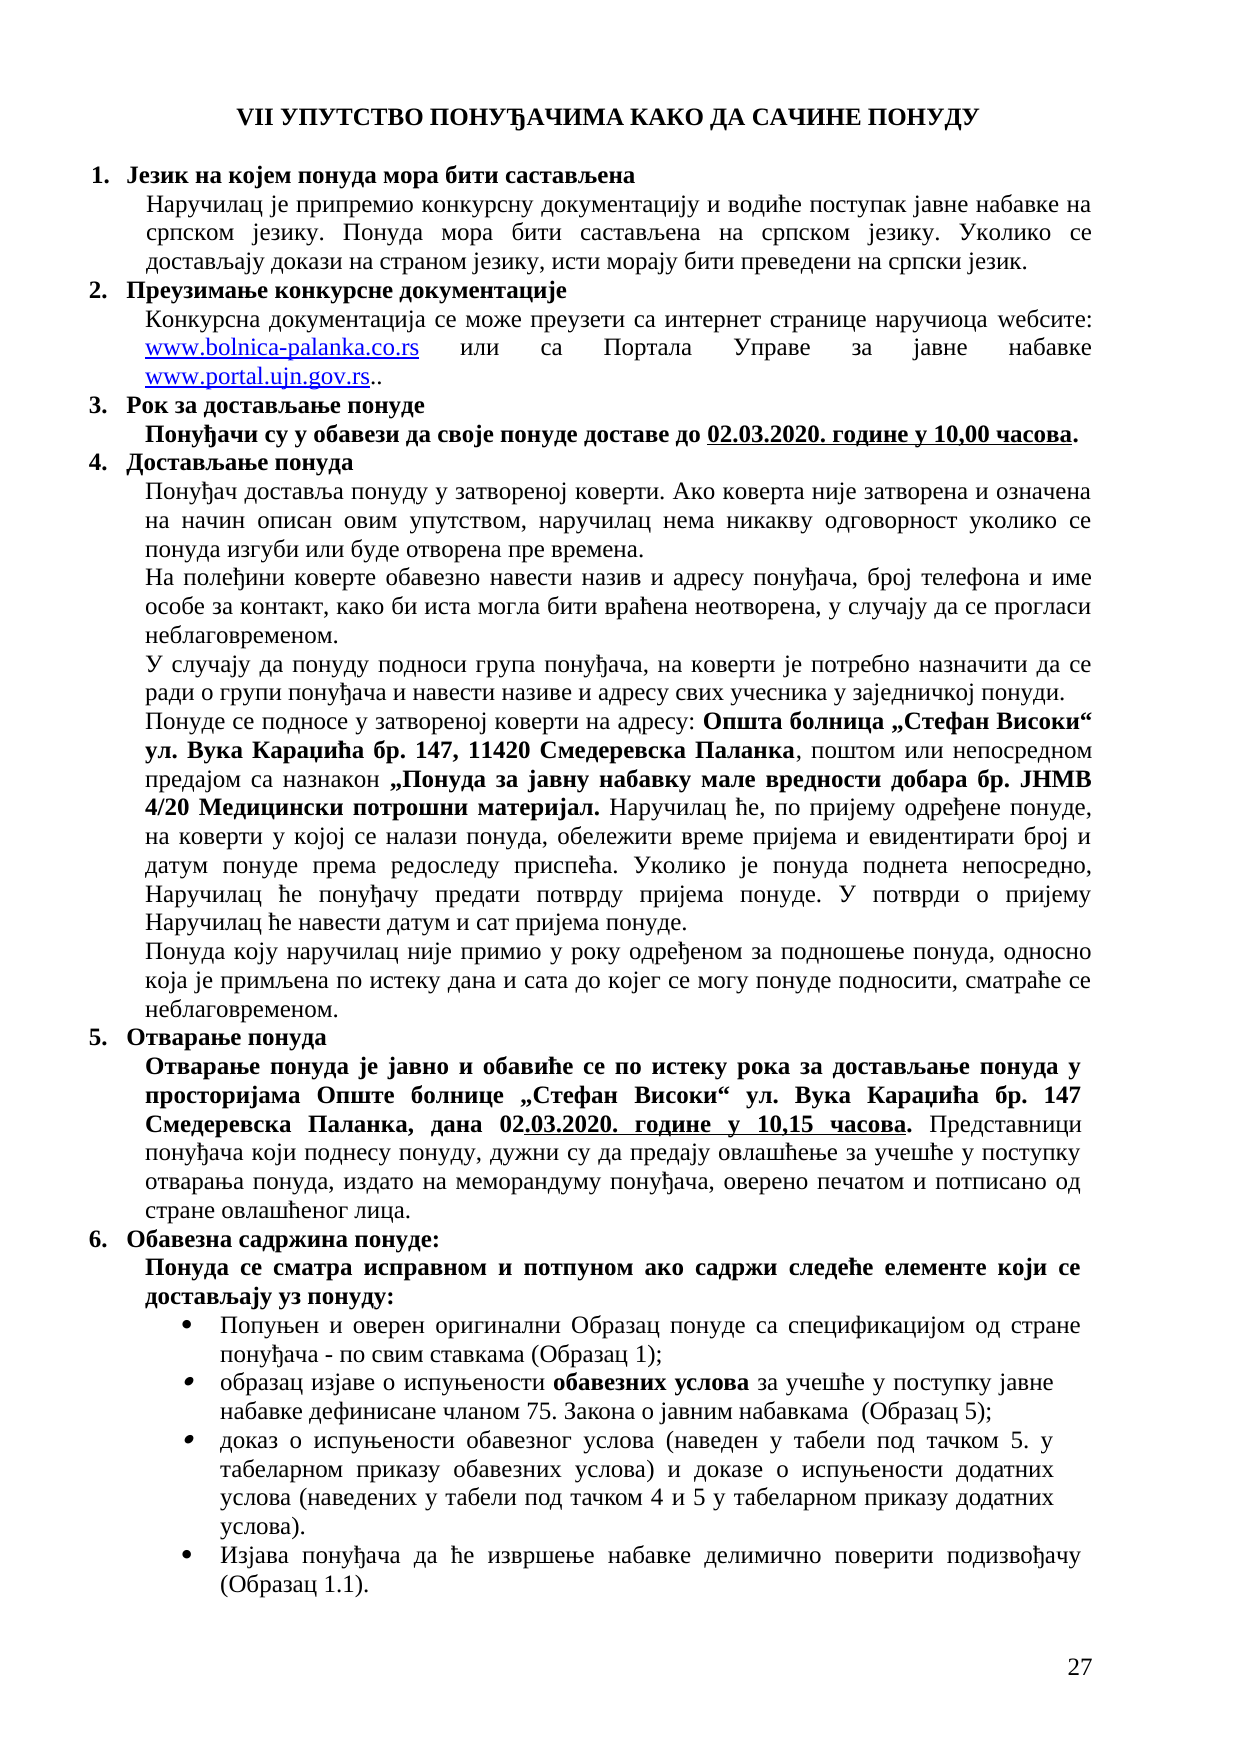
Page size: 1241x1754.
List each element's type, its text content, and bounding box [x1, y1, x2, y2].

text Понуда коју наручилац није примио у року одређеном за подношење понуда, односно која је примљена по истеку дана и сата до којег се могу понуде подносити, сматраће се неблаговременом. [145, 936, 1093, 1022]
text Конкурсна документација се може преузети са интернет странице наручиоца wебсите: www.bolnica-palanka.co.rs или са Портала Управе за јавне набавке www.portal.ujn.gov.rs.. [145, 304, 1093, 390]
list доказ о испуњености обавезног услова (наведен у табели под тачком 5. у табеларном приказу обавезних услова) и доказе о испуњености додатних услова (наведених у табели под тачком 4 и 5 у табеларном приказу додатних услова). [182, 1425, 1054, 1540]
text Понуђач доставља понуду у затвореној коверти. Ако коверта није затворена и означена на начин описан овим упутством, наручилац нема никакву одговорност уколико се понуда изгуби или буде отворена пре времена. [145, 476, 1093, 562]
text Наручилац је припремио конкурсну документацију и водиће поступак јавне набавке на српском језику. Понуда мора бити састављена на српском језику. Уколико се достављају докази на страном језику, исти морају бити преведени на српски језик. [146, 189, 1093, 275]
list Језик на којем понуда мора бити састављена [91, 160, 1082, 189]
text Понуде се подносе у затвореној коверти на адресу: Општа болница „Стефан Високи“ ул. Вука Караџића бр. 147, 11420 Смедеревска Паланка, поштом или непосредном предајом са назнакон „Понуда за јавну набавку мале вредности добара бр. ЈНМВ 4/20 Медицински потрошни материјал. Наручилац ће, по пријему одређене понуде, на коверти у којој се налази понуда, обележити време пријема и евидентирати број и датум понуде према редоследу приспећа. Уколико је понуда поднета непосредно, Наручилац ће понуђачу предати потврду пријема понуде. У потврди о пријему Наручилац ће навести датум и сат пријема понуде. [145, 706, 1093, 936]
list Отварање понуда [89, 1022, 1082, 1051]
list образац изјаве о испуњености обавезних услова за учешће у поступку јавне набавке дефинисане чланом 75. Закона о јавним набавкама (Образац 5); [182, 1367, 1054, 1425]
list Преузимање конкурсне документације [89, 275, 1082, 304]
text Понуђачи су у обавези да своје понуде доставе до 02.03.2020. године у 10,00 часова. [145, 419, 1093, 447]
text VII УПУТСТВО ПОНУЂАЧИМА КАКО ДА САЧИНЕ ПОНУДУ [162, 102, 1093, 131]
list Изјава понуђача да ће извршење набавке делимично поверити подизвођачу (Образац 1.1). [182, 1540, 1082, 1597]
list Рок за достављање понуде [89, 390, 1082, 419]
text Понуда се сматра исправном и потпуном ако садржи следеће елементе који се достављају уз понуду: [131, 1252, 1082, 1310]
list Достављање понуда [89, 447, 1082, 476]
text У случају да понуду подноси група понуђача, на коверти је потребно назначити да се ради о групи понуђача и навести називе и адресу свих учесника у заједничкој понуди. [145, 649, 1093, 706]
text На полеђини коверте обавезно навести назив и адресу понуђача, број телефона и име особе за контакт, како би иста могла бити враћена неотворена, у случају да се прогласи неблаговременом. [145, 562, 1093, 649]
text Отварање понуда је јавно и обавиће се по истеку рока за достављање понуда у просторијама Опште болнице „Стефан Високи“ ул. Вука Караџића бр. 147 Смедеревска Паланка, дана 02.03.2020. године у 10,15 часова. Представници понуђача који поднесу понуду, дужни су да предају овлашћење за учешће у поступку отварања понуда, издато на меморандуму понуђача, оверено печатом и потписано од стране овлашћеног лица. [89, 1051, 1082, 1224]
list Обавезна садржина понуде: [89, 1224, 1082, 1252]
list Попуњен и оверен оригинални Образац понуде са спецификацијом од стране понуђача - по свим ставкама (Образац 1); [182, 1310, 1082, 1367]
